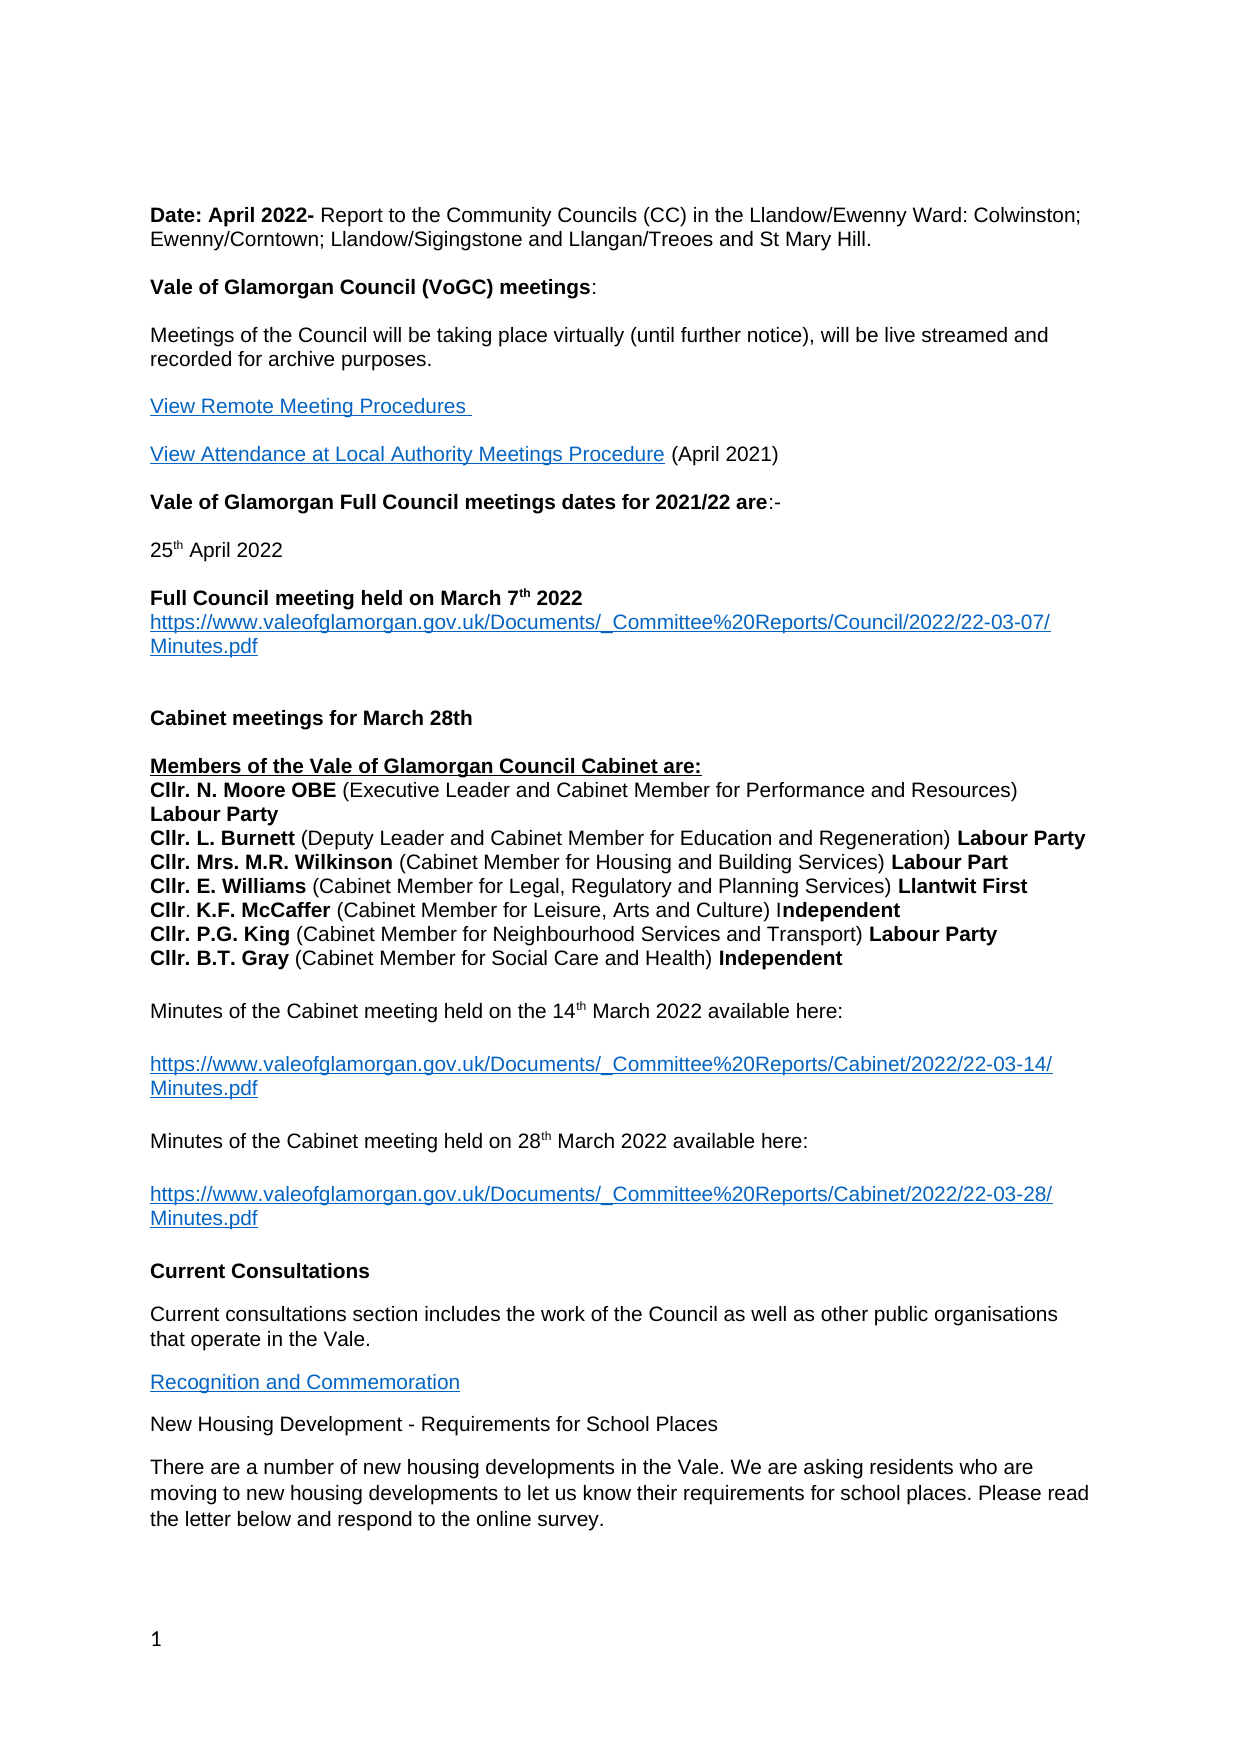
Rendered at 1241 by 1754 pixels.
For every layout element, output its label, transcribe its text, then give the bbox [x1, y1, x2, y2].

text Cllr. Mrs. M.R. Wilkinson (Cabinet Member for Housing and Building Services) Labour Part [150, 849, 1090, 873]
text There are a number of new housing developments in the Vale. We are asking residents who are moving to new housing developments to let us know their requirements for school places. Please read the letter below and respond to the online survey. [150, 1455, 1090, 1530]
text Vale of Glamorgan Full Council meetings dates for 2021/22 are:- [150, 490, 1090, 514]
text Cllr. P.G. King (Cabinet Member for Neighbourhood Services and Transport) Labour Party [150, 921, 1090, 945]
text Cllr. L. Burnett (Deputy Leader and Cabinet Member for Education and Regeneration) Labour Party [150, 826, 1090, 849]
text View Attendance at Local Authority Meetings Procedure (April 2021) [150, 442, 1090, 466]
text New Housing Development - Requirements for School Places [150, 1412, 1090, 1436]
text Cllr. E. Williams (Cabinet Member for Legal, Regulatory and Planning Services) Llantwit First [150, 873, 1090, 897]
text Current Consultations [150, 1259, 1090, 1283]
text View Remote Meeting Procedures [150, 394, 1090, 418]
text Minutes of the Cabinet meeting held on the 14th March 2022 available here: [150, 998, 1090, 1022]
text Cllr. B.T. Gray (Cabinet Member for Social Care and Health) Independent [150, 945, 1090, 969]
text Current consultations section includes the work of the Council as well as other public organisations that operate in the Vale. [150, 1301, 1090, 1351]
text Full Council meeting held on March 7th 2022 [150, 586, 1090, 610]
text Cllr. K.F. McCaffer (Cabinet Member for Leisure, Arts and Culture) Independent [150, 897, 1090, 921]
text https://www.valeofglamorgan.gov.uk/Documents/_Committee%20Reports/Council/2022/22-03-07/Minutes.pdf [150, 610, 1090, 658]
text https://www.valeofglamorgan.gov.uk/Documents/_Committee%20Reports/Cabinet/2022/22-03-14/Minutes.pdf [150, 1052, 1090, 1099]
text Recognition and Commemoration [150, 1370, 1090, 1394]
text Vale of Glamorgan Council (VoGC) meetings: [150, 274, 1090, 298]
text Date: April 2022- Report to the Community Councils (CC) in the Llandow/Ewenny Ward: Colwinston; Ewenny/Corntown; Llandow/Sigingstone and Llangan/Treoes and St Mary Hill. [150, 203, 1090, 251]
text Cllr. N. Moore OBE (Executive Leader and Cabinet Member for Performance and Resources) Labour Party [150, 778, 1090, 826]
text Cabinet meetings for March 28th [150, 706, 1090, 730]
text https://www.valeofglamorgan.gov.uk/Documents/_Committee%20Reports/Cabinet/2022/22-03-28/Minutes.pdf [150, 1182, 1090, 1230]
text Members of the Vale of Glamorgan Council Cabinet are: [150, 754, 1090, 778]
text 25th April 2022 [150, 538, 1090, 562]
text Meetings of the Council will be taking place virtually (until further notice), will be live streamed and recorded for archive purposes. [150, 322, 1090, 370]
text Minutes of the Cabinet meeting held on 28th March 2022 available here: [150, 1129, 1090, 1153]
